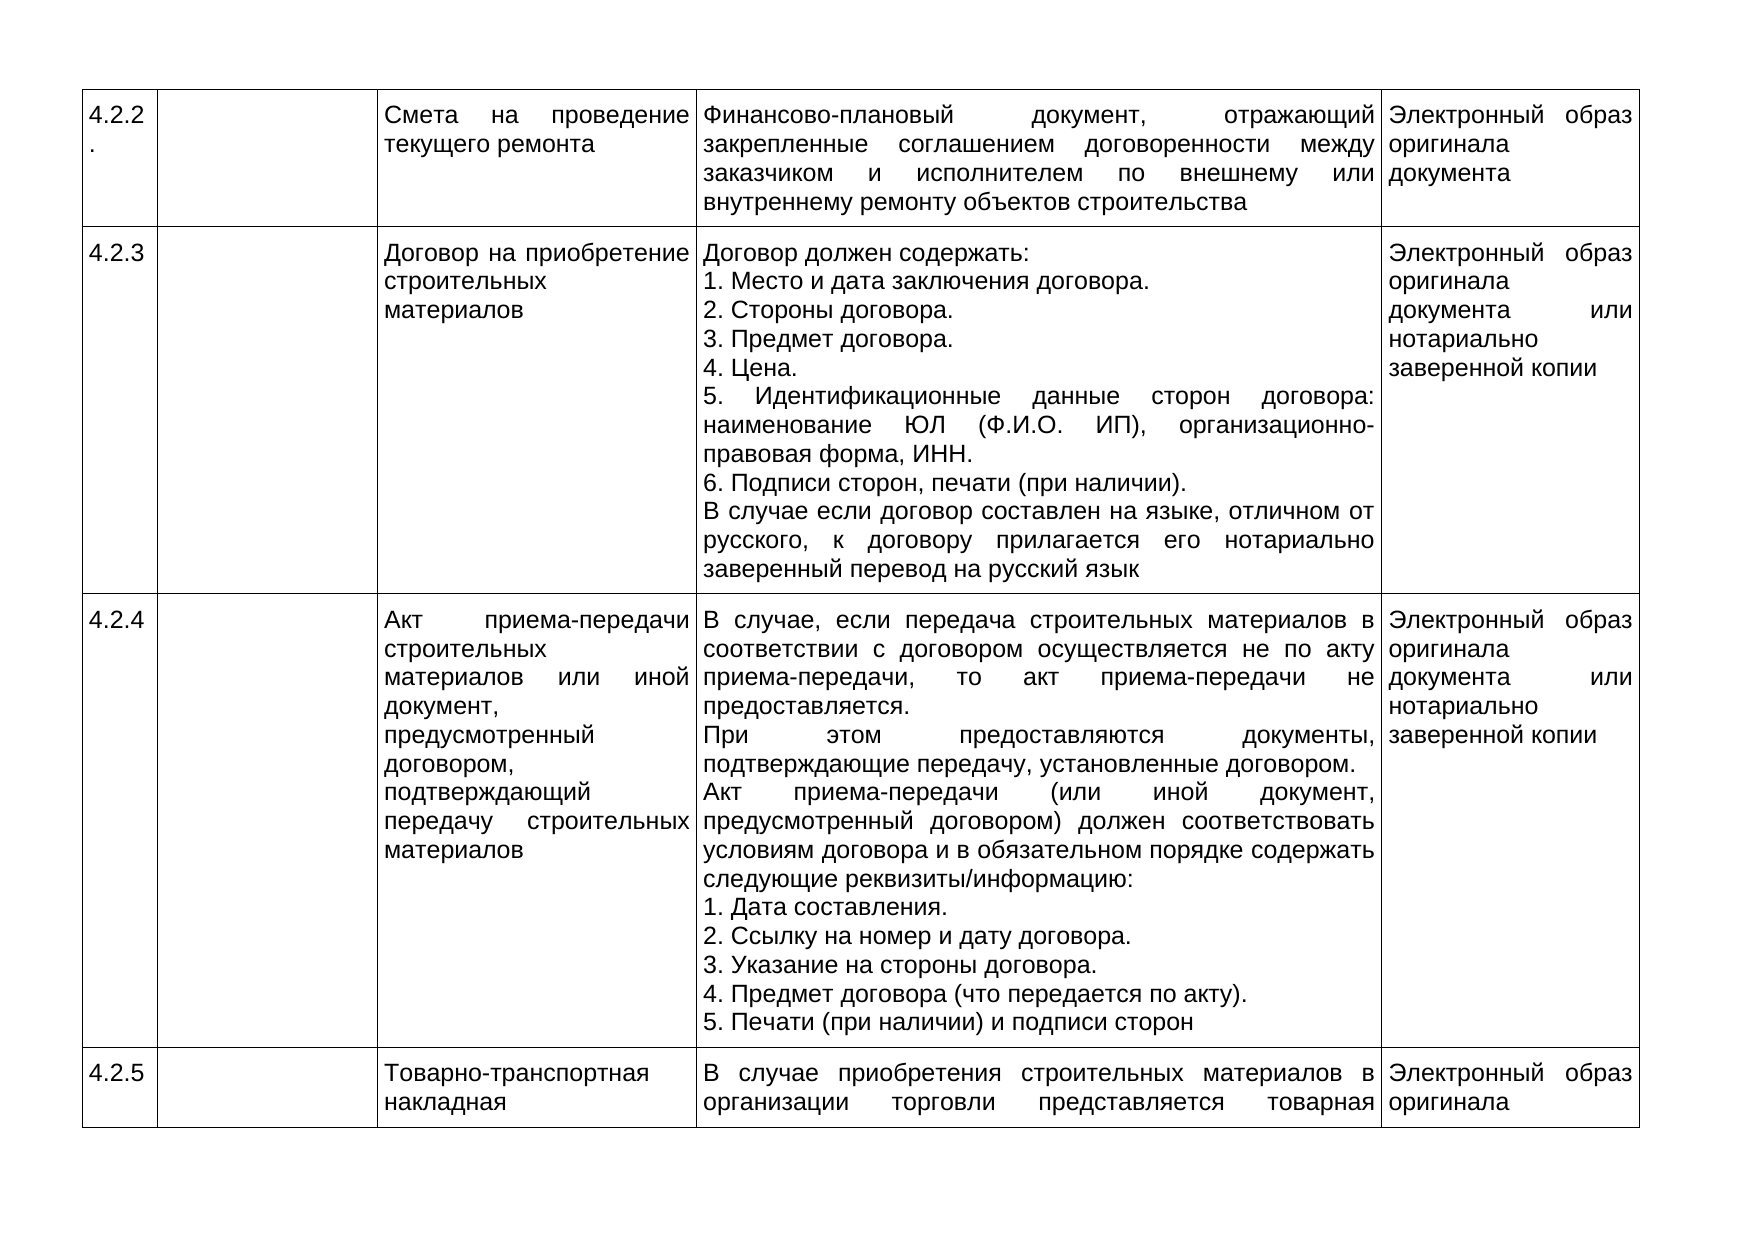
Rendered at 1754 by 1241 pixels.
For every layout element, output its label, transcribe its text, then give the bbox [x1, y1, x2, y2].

table_cell [158, 227, 377, 593]
table_cell 4.2.2. [83, 90, 157, 226]
table_cell 4.2.4 [83, 594, 157, 1047]
table_cell Электронный образ оригинала документа или нотариально заверенной копии [1382, 227, 1639, 593]
table_cell Договор должен содержать: 1. Место и дата заключения договора. 2. Стороны договора. 3. Предмет договора. 4. Цена. 5. Идентификационные данные сторон договора: наименование ЮЛ (Ф.И.О. ИП), организационно-правовая форма, ИНН. 6. Подписи сторон, печати (при наличии). В случае если договор составлен на языке, отличном от русского, к договору прилагается его нотариально заверенный перевод на русский язык [697, 227, 1381, 593]
table_cell [158, 1048, 377, 1127]
table_cell 4.2.5 [83, 1048, 157, 1127]
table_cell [1382, 1048, 1639, 1127]
table_cell Акт приема-передачи строительных материалов или иной документ, предусмотренный договором, подтверждающий передачу строительных материалов [378, 594, 696, 1047]
table_cell Электронный образ оригинала документа или нотариально заверенной копии [1382, 594, 1639, 1047]
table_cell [1382, 90, 1639, 226]
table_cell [697, 1048, 1381, 1127]
table_cell 4.2.3 [83, 227, 157, 593]
table_cell Смета на проведение текущего ремонта [378, 90, 696, 226]
table_cell [158, 594, 377, 1047]
table_cell Финансово-плановый документ, отражающий закрепленные соглашением договоренности между заказчиком и исполнителем по внешнему или внутреннему ремонту объектов строительства [697, 90, 1381, 226]
table_cell Договор на приобретение строительных материалов [378, 227, 696, 593]
table_cell [158, 90, 377, 226]
table_cell В случае, если передача строительных материалов в соответствии с договором осуществляется не по акту приема-передачи, то акт приема-передачи не предоставляется. При этом предоставляются документы, подтверждающие передачу, установленные договором. Акт приема-передачи (или иной документ, предусмотренный договором) должен соответствовать условиям договора и в обязательном порядке содержать следующие реквизиты/информацию: 1. Дата составления. 2. Ссылку на номер и дату договора. 3. Указание на стороны договора. 4. Предмет договора (что передается по акту). 5. Печати (при наличии) и подписи сторон [697, 594, 1381, 1047]
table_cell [378, 1048, 696, 1127]
